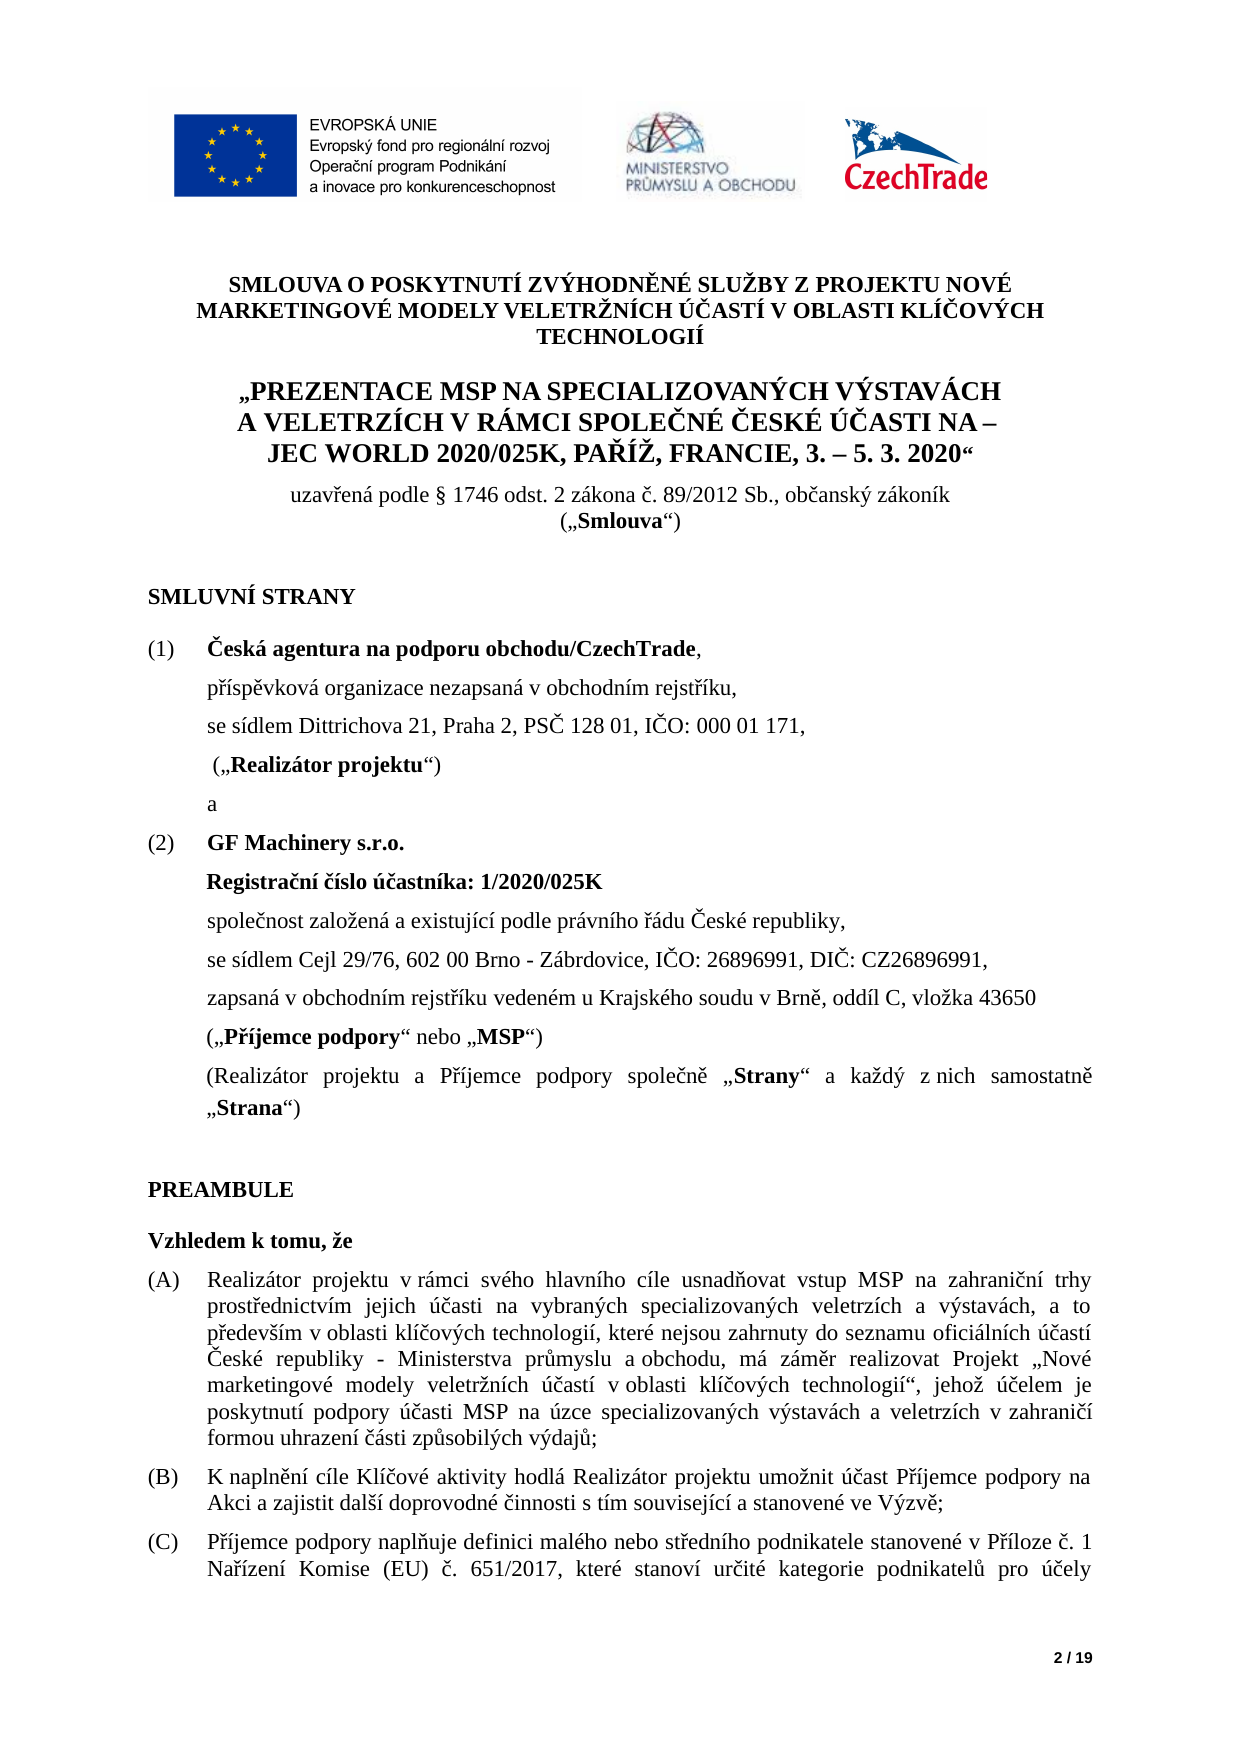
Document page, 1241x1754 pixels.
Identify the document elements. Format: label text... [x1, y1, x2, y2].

text Vzhledem k tomu, že [148, 1227, 1092, 1254]
text Smluvní strany [148, 583, 1092, 610]
text a [207, 790, 1092, 817]
list Česká agentura na podporu obchodu/CzechTrade, [148, 635, 1092, 661]
text společnost založená a existující podle právního řádu České republiky, [207, 907, 1092, 933]
text („Realizátor projektu“) [207, 751, 1092, 778]
text („Příjemce podpory“ nebo „MSP“) [206, 1023, 1092, 1050]
text se sídlem Dittrichova 21, Praha 2, PSČ 128 01, IČO: 000 01 171, [207, 712, 1092, 739]
text Realizátor projektu v rámci svého hlavního cíle usnadňovat vstup MSP na zahraniční trhy prostřednictvím jejich účasti na vybraných specializovaných veletrzích a výstavách, a to především v oblasti klíčových technologií, které nejsou zahrnuty do seznamu oficiálních účastí České republiky - Ministerstva průmyslu a obchodu, má záměr realizovat Projekt „Nové marketingové modely veletržních účastí v oblasti klíčových technologií“, jehož účelem je poskytnutí podpory účasti MSP na úzce specializovaných výstavách a veletrzích v zahraničí formou uhrazení části způsobilých výdajů; [148, 1266, 1092, 1451]
list GF Machinery s.r.o. [148, 829, 1092, 855]
picture [616, 101, 805, 202]
text Preambule [148, 1176, 1092, 1202]
text K naplnění cíle Klíčové aktivity hodlá Realizátor projektu umožnit účast Příjemce podpory na Akci a zajistit další doprovodné činnosti s tím související a stanovené ve Výzvě; [148, 1463, 1092, 1516]
title „Prezentace MSP na specializovaných výstavách a veletrzích v rámci společné české účasti na – JEC WORLD 2020/025K, paříž, francie, 3. – 5. 3. 2020“ [148, 375, 1092, 468]
picture [845, 107, 988, 202]
text Registrační číslo účastníka: 1/2020/025K [148, 868, 1092, 894]
text (Realizátor projektu a Příjemce podpory společně „Strany“ a každý z nich samostatně „Strana“) [206, 1062, 1092, 1120]
text zapsaná v obchodním rejstříku vedeném u Krajského soudu v Brně, oddíl C, vložka 43650 [207, 984, 1092, 1011]
text se sídlem Cejl 29/76, 602 00 Brno - Zábrdovice, IČO: 26896991, DIČ: CZ26896991, [207, 946, 1092, 972]
picture [147, 87, 583, 202]
text příspěvková organizace nezapsaná v obchodním rejstříku, [207, 674, 1092, 700]
text uzavřená podle § 1746 odst. 2 zákona č. 89/2012 Sb., občanský zákoník („Smlouva“) [148, 481, 1092, 533]
title SMLOUVA O poskytnutí zvýhodněné služby z projektu Nové marketingové modely veletržních účastí V OBLASTI KLÍČOVÝCH TECHNOLOGIÍ [148, 271, 1092, 350]
